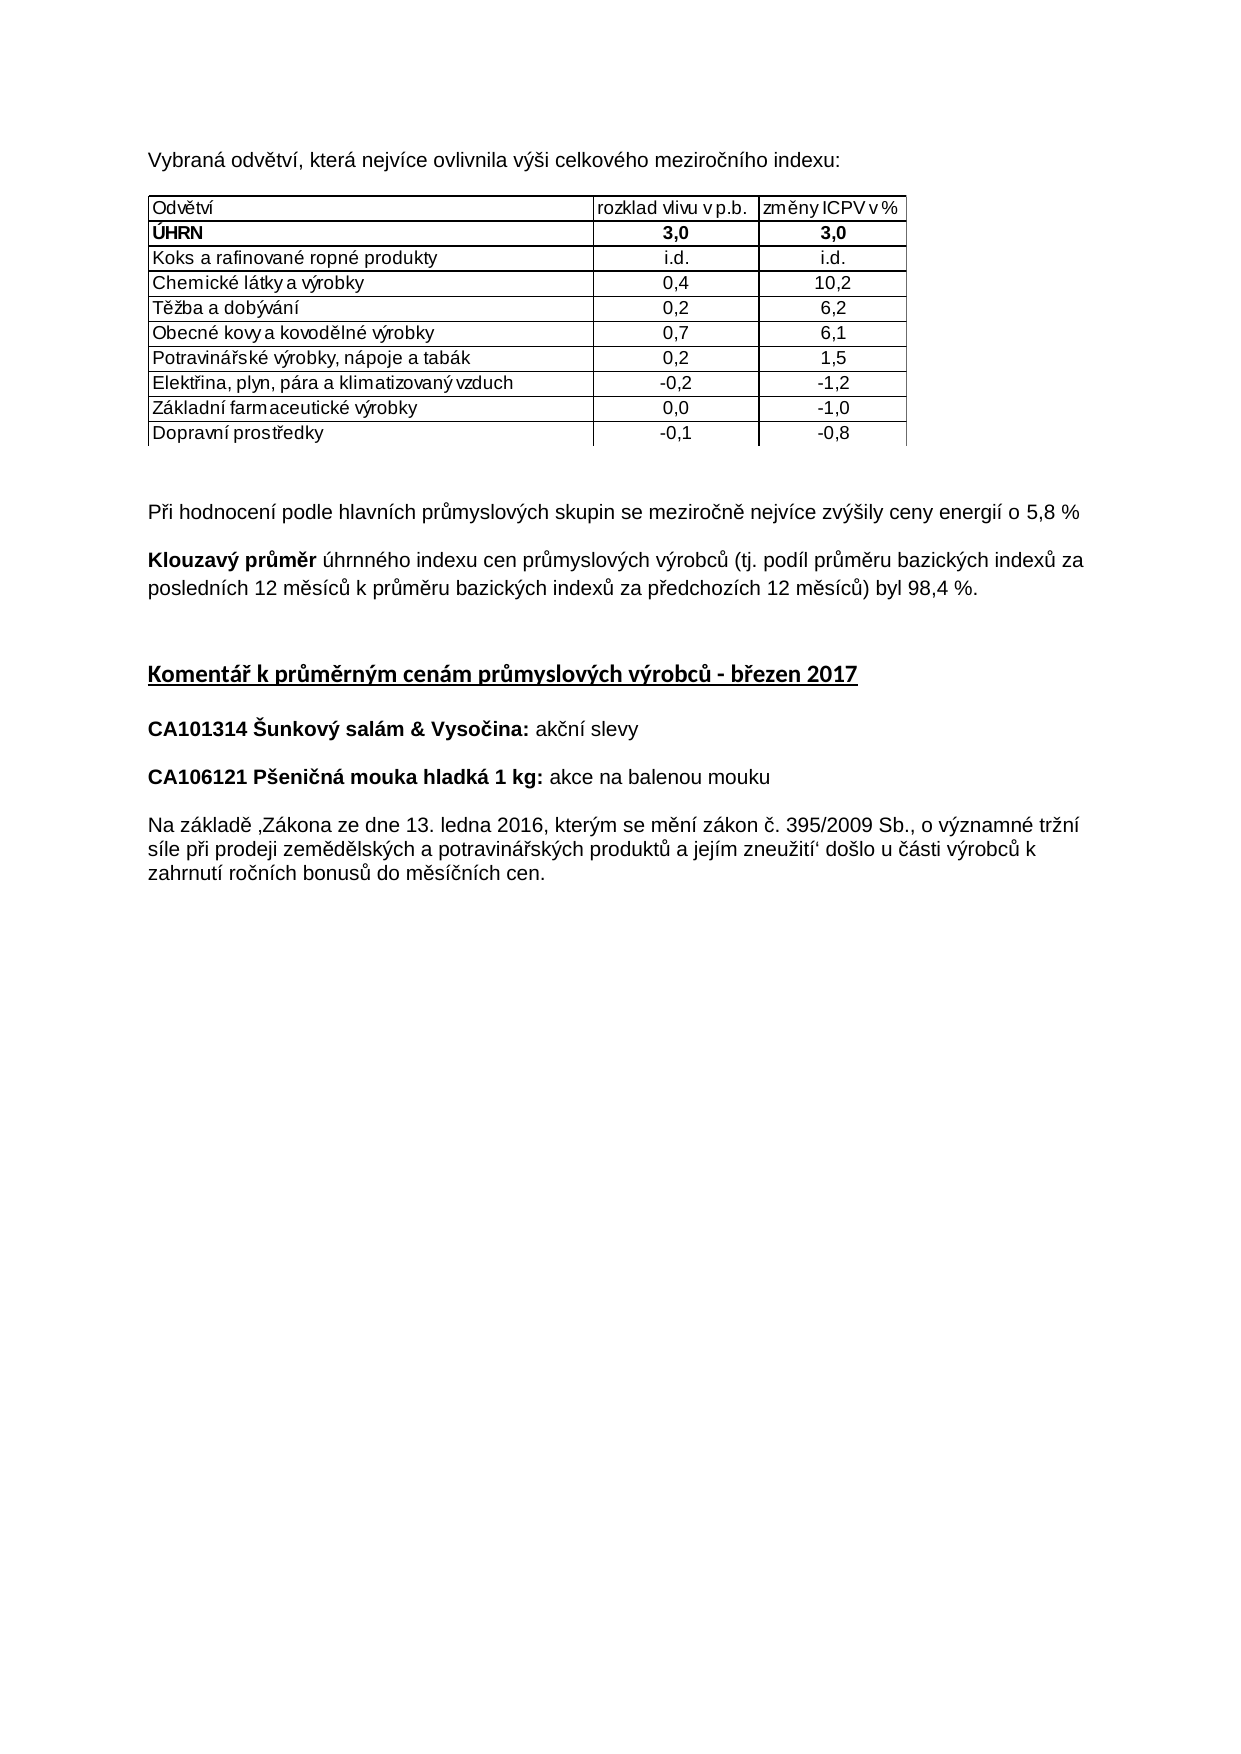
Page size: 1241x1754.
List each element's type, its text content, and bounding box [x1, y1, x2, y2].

subtitle Komentář k průměrným cenám průmyslových výrobců - březen 2017 [148, 658, 1093, 688]
text Vybraná odvětví, která nejvíce ovlivnila výši celkového meziročního indexu: [148, 148, 1093, 172]
text CA101314 Šunkový salám & Vysočina: akční slevy [148, 717, 1093, 741]
text Při hodnocení podle hlavních průmyslových skupin se meziročně nejvíce zvýšily ceny energií o 5,8 % [148, 500, 1093, 524]
text Klouzavý průměr úhrnného indexu cen průmyslových výrobců (tj. podíl průměru bazických indexů za posledních 12 měsíců k průměru bazických indexů za předchozích 12 měsíců) byl 98,4 %. [148, 548, 1093, 599]
text Na základě ‚Zákona ze dne 13. ledna 2016, kterým se mění zákon č. 395/2009 Sb., o významné tržní síle při prodeji zemědělských a potravinářských produktů a jejím zneužití‘ došlo u části výrobců k zahrnutí ročních bonusů do měsíčních cen. [148, 813, 1093, 885]
text CA106121 Pšeničná mouka hladká 1 kg: akce na balenou mouku [148, 765, 1093, 789]
